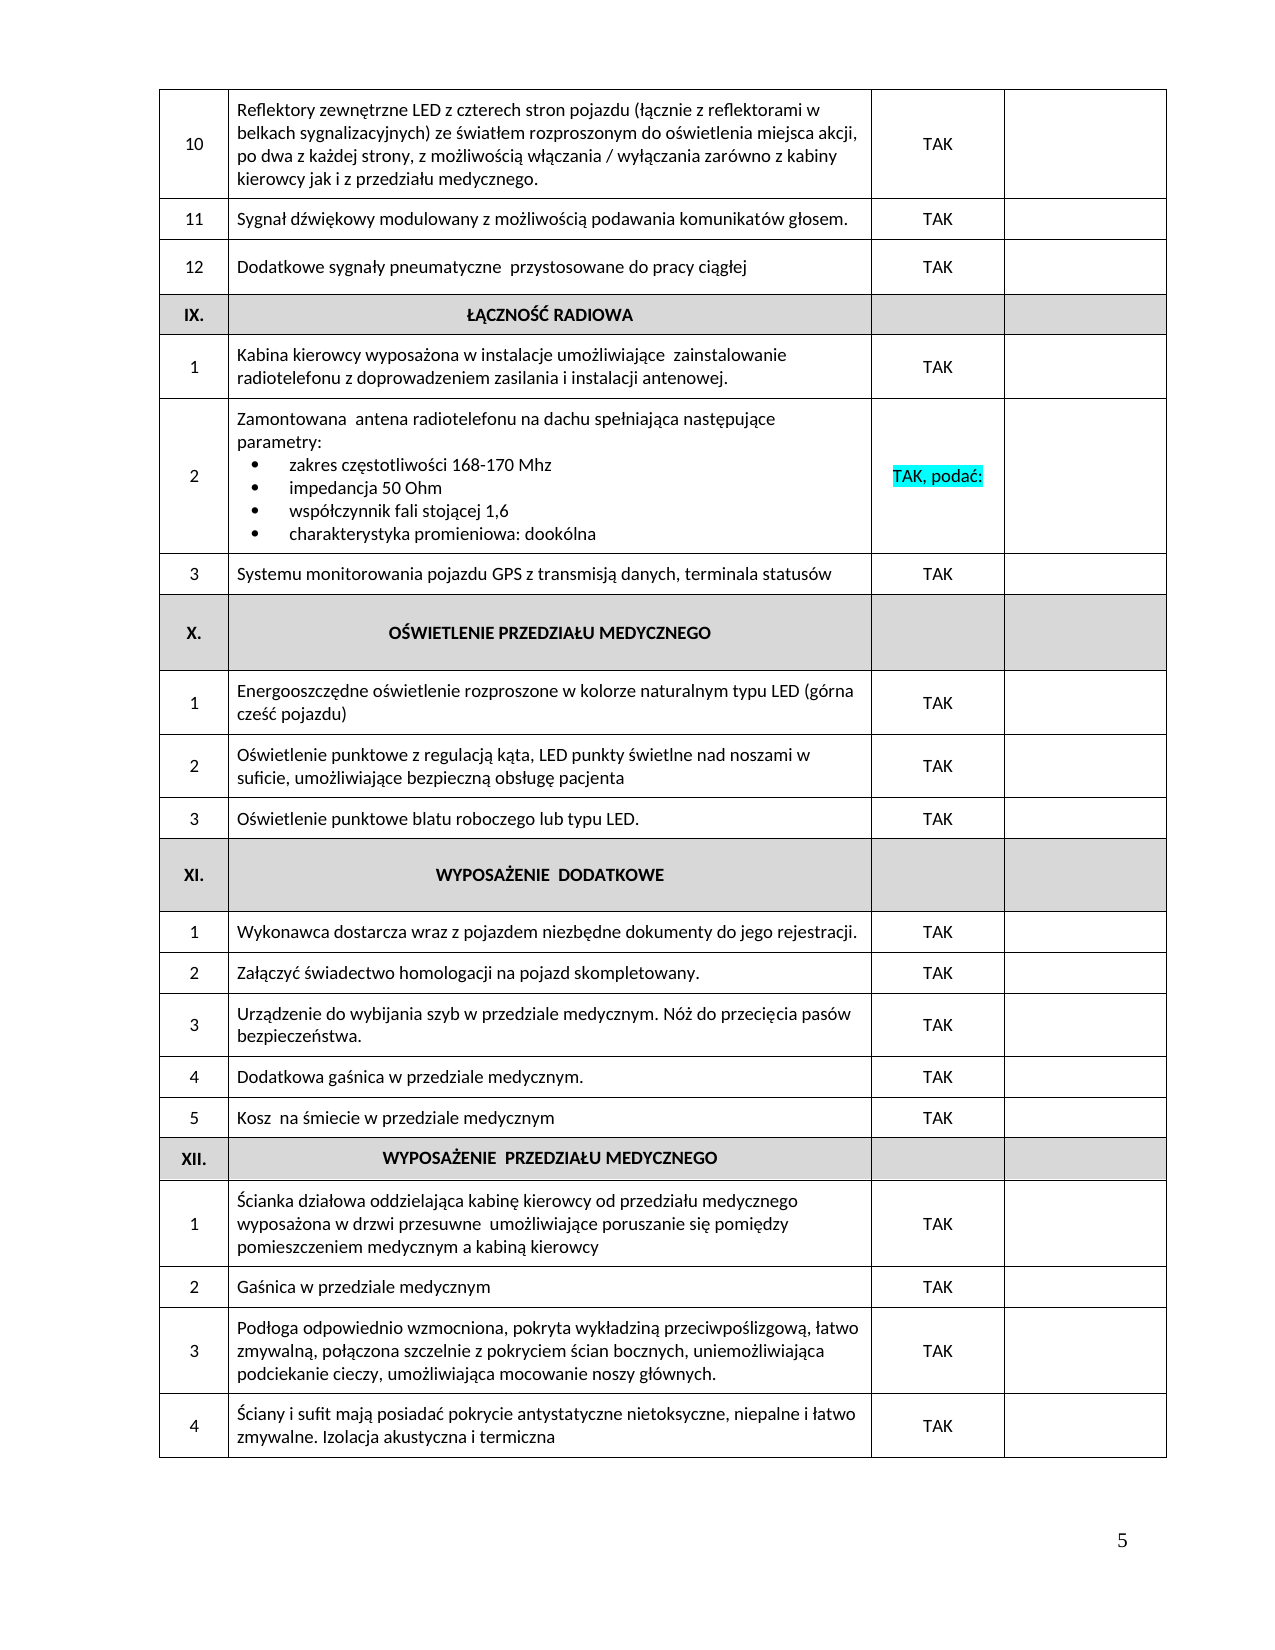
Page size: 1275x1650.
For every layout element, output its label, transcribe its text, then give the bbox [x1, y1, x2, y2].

table_cell 2 [160, 1267, 228, 1307]
table_cell 1 [160, 671, 228, 734]
table_cell [872, 839, 1004, 911]
table_cell 1 [160, 912, 228, 952]
table_cell Załączyć świadectwo homologacji na pojazd skompletowany. [229, 953, 871, 992]
table_cell [1005, 335, 1166, 398]
table_cell [1005, 912, 1166, 952]
table_cell ŁĄCZNOŚĆ RADIOWA [229, 295, 871, 334]
table_cell WYPOSAŻENIE DODATKOWE [229, 839, 871, 911]
table_cell Dodatkowe sygnały pneumatyczne przystosowane do pracy ciągłej [229, 240, 871, 293]
table_cell TAK [872, 1267, 1004, 1307]
table_cell 1 [160, 335, 228, 398]
table_cell Sygnał dźwiękowy modulowany z możliwością podawania komunikatów głosem. [229, 199, 871, 239]
table_cell 2 [160, 735, 228, 797]
table_cell 3 [160, 1308, 228, 1393]
table_cell [872, 595, 1004, 670]
table_cell [1005, 1308, 1166, 1393]
table_cell XI. [160, 839, 228, 911]
table_cell TAK [872, 90, 1004, 198]
table_cell [1005, 735, 1166, 797]
table_cell TAK [872, 994, 1004, 1056]
table_cell 1 [160, 1181, 228, 1266]
table_cell [1005, 1098, 1166, 1137]
table_cell Kosz na śmiecie w przedziale medycznym [229, 1098, 871, 1137]
table_cell Systemu monitorowania pojazdu GPS z transmisją danych, terminala statusów [229, 554, 871, 594]
table_cell 12 [160, 240, 228, 293]
table_cell [872, 1138, 1004, 1179]
table_cell 4 [160, 1394, 228, 1457]
table_cell TAK [872, 953, 1004, 992]
table_cell TAK [872, 554, 1004, 594]
table_cell 3 [160, 994, 228, 1056]
table_cell 11 [160, 199, 228, 239]
table_cell TAK [872, 240, 1004, 293]
table_cell WYPOSAŻENIE PRZEDZIAŁU MEDYCZNEGO [229, 1138, 871, 1179]
table_cell [1005, 953, 1166, 992]
table_cell [1005, 554, 1166, 594]
table_cell TAK [872, 912, 1004, 952]
table_cell 4 [160, 1057, 228, 1097]
table_cell Ścianka działowa oddzielająca kabinę kierowcy od przedziału medycznego wyposażona w drzwi przesuwne umożliwiające poruszanie się pomiędzy pomieszczeniem medycznym a kabiną kierowcy [229, 1181, 871, 1266]
table_cell Dodatkowa gaśnica w przedziale medycznym. [229, 1057, 871, 1097]
table_cell [1005, 595, 1166, 670]
table_cell Gaśnica w przedziale medycznym [229, 1267, 871, 1307]
table_cell Oświetlenie punktowe blatu roboczego lub typu LED. [229, 798, 871, 838]
table_cell [1005, 1057, 1166, 1097]
table_cell Ściany i sufit mają posiadać pokrycie antystatyczne nietoksyczne, niepalne i łatwo zmywalne. Izolacja akustyczna i termiczna [229, 1394, 871, 1457]
table_cell 3 [160, 554, 228, 594]
table_cell TAK [872, 1057, 1004, 1097]
table_cell Energooszczędne oświetlenie rozproszone w kolorze naturalnym typu LED (górna cześć pojazdu) [229, 671, 871, 734]
table_cell [1005, 839, 1166, 911]
table_cell TAK [872, 199, 1004, 239]
table_cell Urządzenie do wybijania szyb w przedziale medycznym. Nóż do przecięcia pasów bezpieczeństwa. [229, 994, 871, 1056]
table_cell TAK [872, 1098, 1004, 1137]
table_cell TAK [872, 1394, 1004, 1457]
table_cell TAK [872, 1181, 1004, 1266]
table_cell 10 [160, 90, 228, 198]
table_cell IX. [160, 295, 228, 334]
table_cell [1005, 1138, 1166, 1179]
table_cell 2 [160, 399, 228, 553]
table_cell TAK [872, 335, 1004, 398]
table_cell Reflektory zewnętrzne LED z czterech stron pojazdu (łącznie z reflektorami w belkach sygnalizacyjnych) ze światłem rozproszonym do oświetlenia miejsca akcji, po dwa z każdej strony, z możliwością włączania / wyłączania zarówno z kabiny kierowcy jak i z przedziału medycznego. [229, 90, 871, 198]
table_cell [1005, 240, 1166, 293]
table_cell [872, 295, 1004, 334]
table_cell [1005, 295, 1166, 334]
table_cell [1005, 1267, 1166, 1307]
table_cell Wykonawca dostarcza wraz z pojazdem niezbędne dokumenty do jego rejestracji. [229, 912, 871, 952]
table_cell [1005, 798, 1166, 838]
table_cell [1005, 1181, 1166, 1266]
table_cell OŚWIETLENIE PRZEDZIAŁU MEDYCZNEGO [229, 595, 871, 670]
table_cell [1005, 671, 1166, 734]
table_cell TAK [872, 1308, 1004, 1393]
table_cell [1005, 994, 1166, 1056]
table_cell Zamontowana antena radiotelefonu na dachu spełniająca następujące parametry: zakres częstotliwości 168-170 Mhz impedancja 50 Ohm współczynnik fali stojącej 1,6 charakterystyka promieniowa: dookólna [229, 399, 871, 553]
table_cell [1005, 1394, 1166, 1457]
table_cell [1005, 399, 1166, 553]
table_cell X. [160, 595, 228, 670]
table_cell 3 [160, 798, 228, 838]
table_cell TAK [872, 798, 1004, 838]
table_cell Kabina kierowcy wyposażona w instalacje umożliwiające zainstalowanie radiotelefonu z doprowadzeniem zasilania i instalacji antenowej. [229, 335, 871, 398]
table_cell Oświetlenie punktowe z regulacją kąta, LED punkty świetlne nad noszami w suficie, umożliwiające bezpieczną obsługę pacjenta [229, 735, 871, 797]
table_cell 2 [160, 953, 228, 992]
table_cell TAK, podać: [872, 399, 1004, 553]
table_cell Podłoga odpowiednio wzmocniona, pokryta wykładziną przeciwpoślizgową, łatwo zmywalną, połączona szczelnie z pokryciem ścian bocznych, uniemożliwiająca podciekanie cieczy, umożliwiająca mocowanie noszy głównych. [229, 1308, 871, 1393]
table_cell TAK [872, 671, 1004, 734]
table_cell [1005, 199, 1166, 239]
table_cell TAK [872, 735, 1004, 797]
table_cell 5 [160, 1098, 228, 1137]
table_cell [1005, 90, 1166, 198]
table_cell XII. [160, 1138, 228, 1179]
